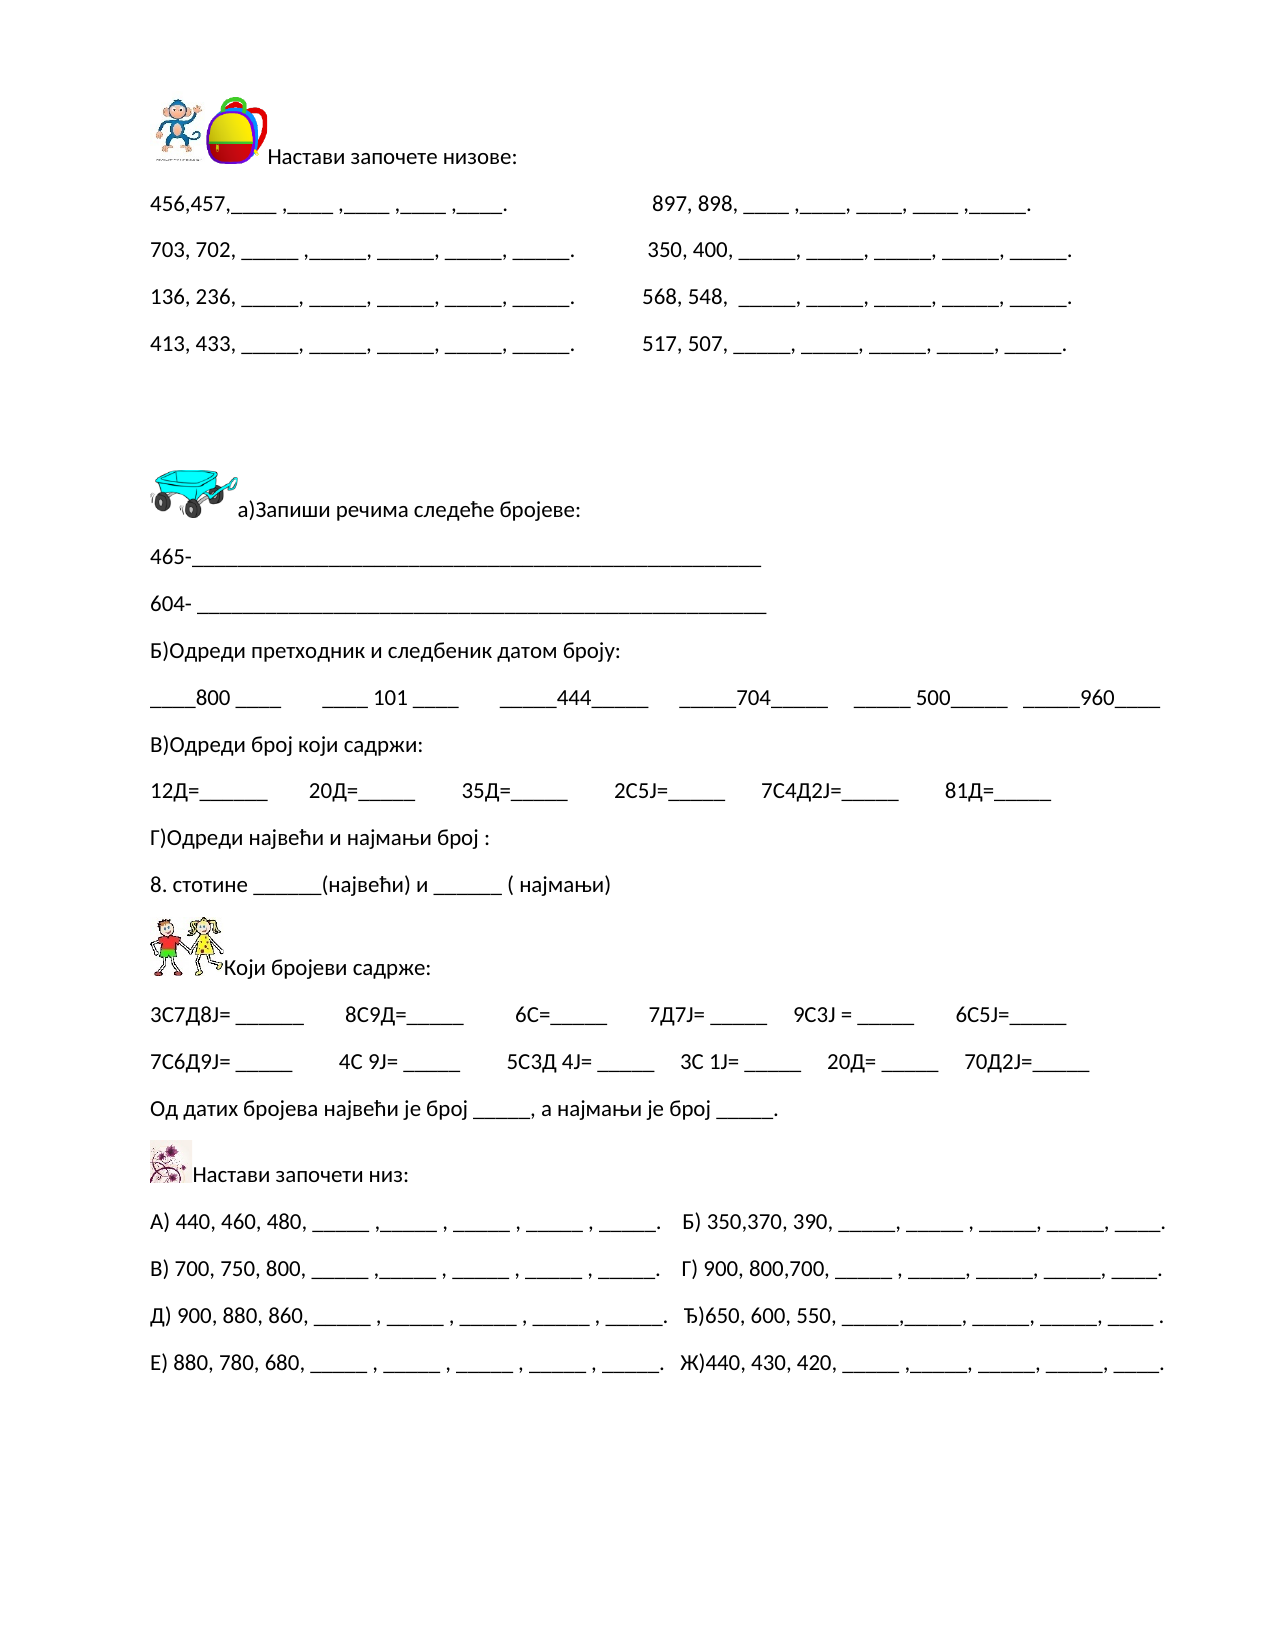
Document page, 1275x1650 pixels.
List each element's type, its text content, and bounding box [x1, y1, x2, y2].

text Од датих бројева највећи је број _____, а најмањи је број _____. [150, 1094, 1169, 1122]
text 703, 702, _____ ,_____, _____, _____, _____. 350, 400, _____, _____, _____, _____, _____. [150, 236, 1169, 263]
text Г)Одреди највећи и најмањи број : [150, 823, 1169, 852]
text 604- __________________________________________________ [150, 589, 1169, 617]
text 8. стотине ______(највећи) и ______ ( најмањи) [150, 870, 1169, 898]
text 12Д=______ 20Д=_____ 35Д=_____ 2С5Ј=_____ 7С4Д2Ј=_____ 81Д=_____ [150, 777, 1169, 805]
text Д) 900, 880, 860, _____ , _____ , _____ , _____ , _____. Ђ)650, 600, 550, _____,_____, _____, _____, ____ . [150, 1301, 1169, 1329]
picture [150, 91, 268, 164]
text Настави започете низове: [150, 91, 1169, 170]
text Који бројеви садрже: [150, 917, 1169, 981]
text В) 700, 750, 800, _____ ,_____ , _____ , _____ , _____. Г) 900, 800,700, _____ , _____, _____, _____, ____. [150, 1254, 1169, 1282]
text 456,457,____ ,____ ,____ ,____ ,____. 897, 898, ____ ,____, ____, ____ ,_____. [150, 189, 1169, 217]
text А) 440, 460, 480, _____ ,_____ , _____ , _____ , _____. Б) 350,370, 390, _____, _____ , _____, _____, ____. [150, 1207, 1169, 1236]
text Б)Одреди претходник и следбеник датом броју: [150, 636, 1169, 664]
text 136, 236, _____, _____, _____, _____, _____. 568, 548, _____, _____, _____, _____, _____. [150, 282, 1169, 310]
text 7С6Д9Ј= _____ 4С 9Ј= _____ 5С3Д 4Ј= _____ 3С 1Ј= _____ 20Д= _____ 70Д2Ј=_____ [150, 1047, 1169, 1075]
text В)Одреди број који садржи: [150, 730, 1169, 758]
picture [150, 470, 238, 518]
text а)Запиши речима следеће бројеве: [150, 470, 1169, 523]
text Настави започети низ: [150, 1141, 1169, 1189]
text 413, 433, _____, _____, _____, _____, _____. 517, 507, _____, _____, _____, _____, _____. [150, 329, 1169, 357]
text 465-__________________________________________________ [150, 542, 1169, 570]
text Е) 880, 780, 680, _____ , _____ , _____ , _____ , _____. Ж)440, 430, 420, _____ ,_____, _____, _____, ____. [150, 1348, 1169, 1376]
text 3С7Д8Ј= ______ 8С9Д=_____ 6С=_____ 7Д7Ј= _____ 9С3Ј = _____ 6С5Ј=_____ [150, 1000, 1169, 1028]
text ____800 ____ ____ 101 ____ _____444_____ _____704_____ _____ 500_____ _____960____ [150, 683, 1169, 711]
picture [150, 1140, 193, 1183]
picture [150, 917, 224, 976]
